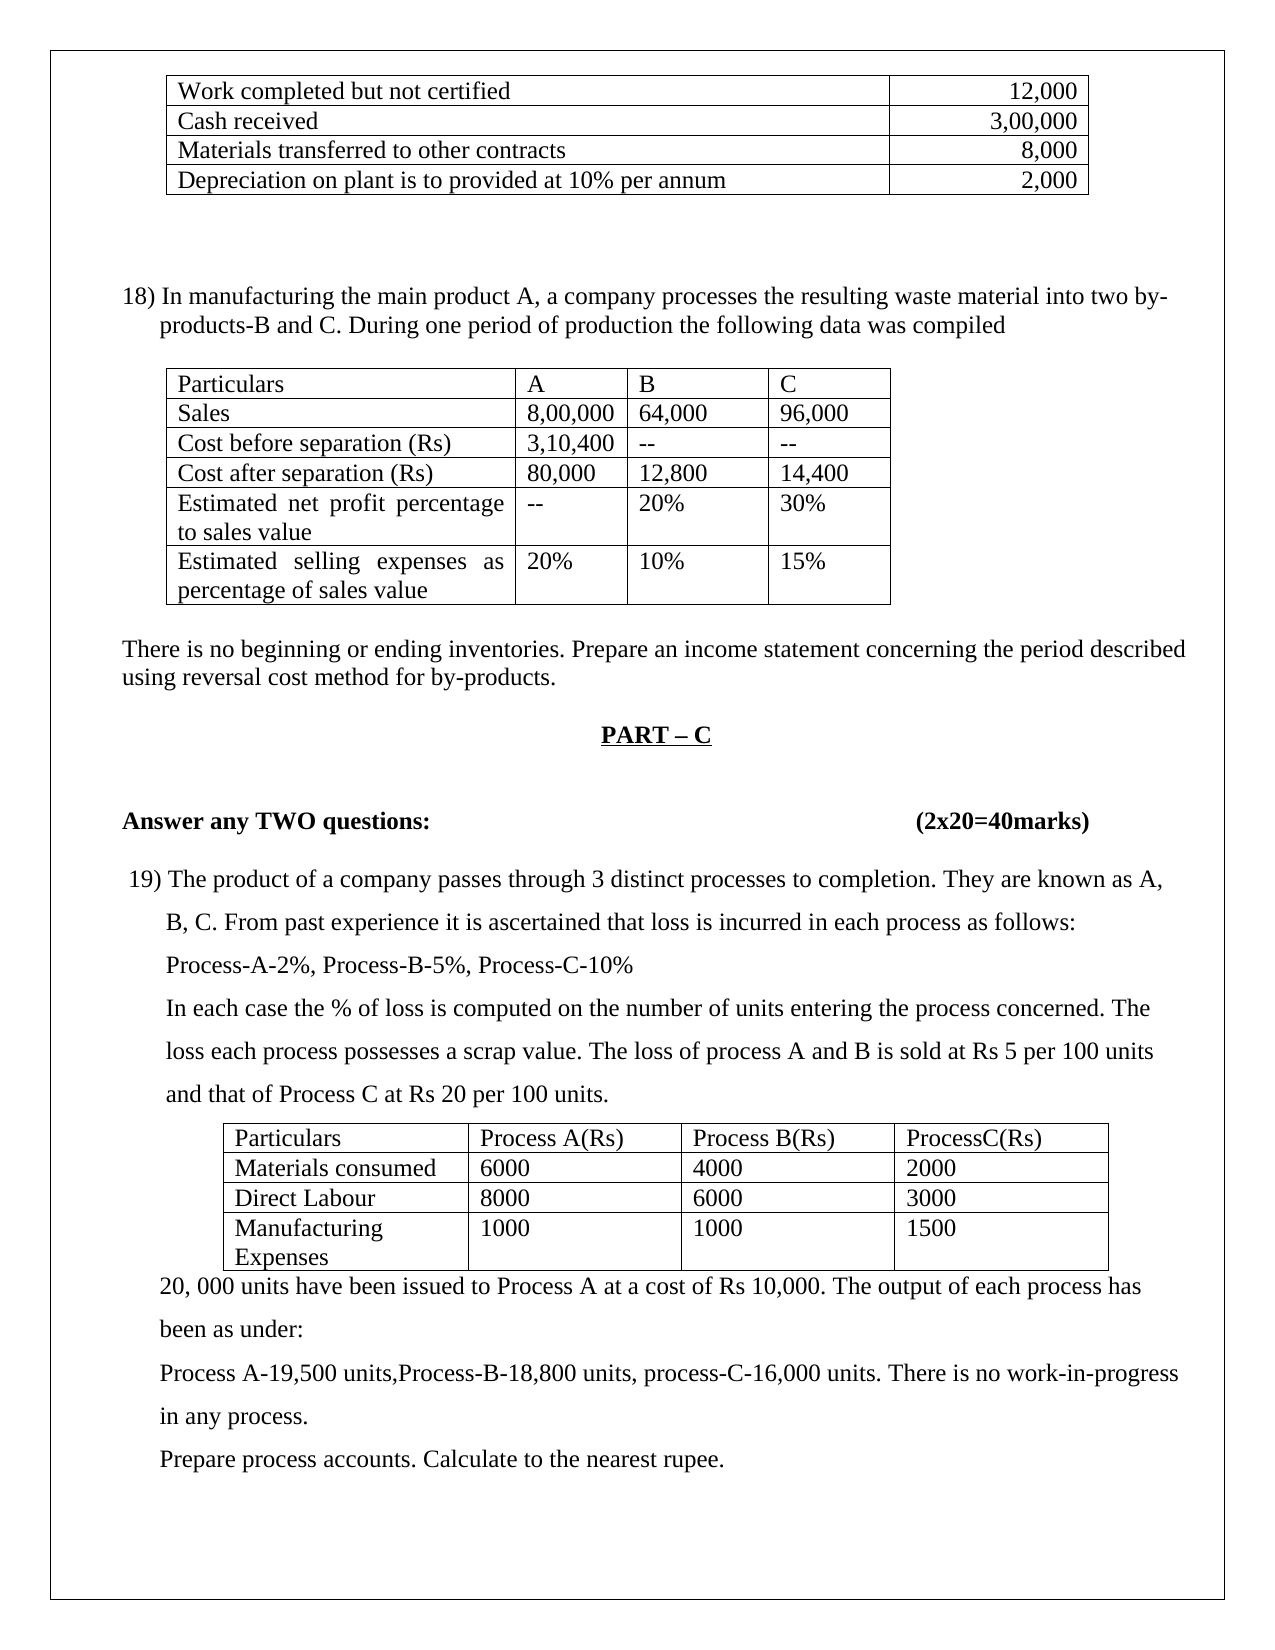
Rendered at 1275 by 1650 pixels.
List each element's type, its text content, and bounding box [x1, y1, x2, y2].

table_cell 3,00,000 [890, 106, 1088, 134]
table_cell 6000 [469, 1153, 681, 1182]
table_cell 14,400 [769, 458, 890, 487]
table_cell 20% [516, 546, 627, 604]
table_cell Materials transferred to other contracts [167, 136, 889, 164]
table_header B [628, 369, 768, 397]
table_cell 8,000 [890, 136, 1088, 164]
text B, C. From past experience it is ascertained that loss is incurred in each process as follows: [122, 907, 1191, 936]
table_cell 96,000 [769, 399, 890, 427]
text Prepare process accounts. Calculate to the nearest rupee. [122, 1444, 1191, 1473]
table_cell Direct Labour [224, 1183, 468, 1212]
table_cell Manufacturing Expenses [224, 1213, 468, 1270]
text products-B and C. During one period of production the following data was compiled [122, 310, 1191, 339]
text In each case the % of loss is computed on the number of units entering the process concerned. The [122, 993, 1191, 1022]
text PART – C [122, 720, 1191, 749]
table_cell Sales [167, 399, 515, 427]
table_header Particulars [167, 369, 515, 397]
table_cell 3000 [895, 1183, 1108, 1212]
table_cell -- [628, 428, 768, 457]
text loss each process possesses a scrap value. The loss of process A and B is sold at Rs 5 per 100 units [122, 1036, 1191, 1065]
table_cell 30% [769, 488, 890, 545]
table_cell 1000 [682, 1213, 894, 1270]
table_cell 8000 [469, 1183, 681, 1212]
text 20, 000 units have been issued to Process A at a cost of Rs 10,000. The output of each process has [122, 1271, 1191, 1300]
text 19) The product of a company passes through 3 distinct processes to completion. They are known as A, [122, 864, 1191, 892]
table_cell Materials consumed [224, 1153, 468, 1182]
text 18) In manufacturing the main product A, a company processes the resulting waste material into two by- [122, 281, 1191, 310]
table_header Process B(Rs) [682, 1124, 894, 1152]
table_header A [516, 369, 627, 397]
table_cell Cost after separation (Rs) [167, 458, 515, 487]
text Process A-19,500 units,Process-B-18,800 units, process-C-16,000 units. There is no work-in-progress [122, 1358, 1191, 1386]
table_cell 64,000 [628, 399, 768, 427]
table_header C [769, 369, 890, 397]
table_cell 80,000 [516, 458, 627, 487]
table_cell 2,000 [890, 165, 1088, 194]
table_cell Depreciation on plant is to provided at 10% per annum [167, 165, 889, 194]
table_header Process A(Rs) [469, 1124, 681, 1152]
table_cell -- [516, 488, 627, 545]
text There is no beginning or ending inventories. Prepare an income statement concerning the period described [122, 634, 1191, 662]
text using reversal cost method for by-products. [122, 662, 1191, 691]
table_header ProcessC(Rs) [895, 1124, 1108, 1152]
table_cell 12,000 [890, 76, 1088, 105]
text in any process. [122, 1401, 1191, 1429]
table_header Particulars [224, 1124, 468, 1152]
table_cell 1500 [895, 1213, 1108, 1270]
table_cell 3,10,400 [516, 428, 627, 457]
text Answer any TWO questions: (2x20=40marks) [122, 806, 1191, 835]
table_cell Estimated selling expenses as percentage of sales value [167, 546, 515, 604]
table_cell 20% [628, 488, 768, 545]
table_cell Work completed but not certified [167, 76, 889, 105]
table_cell 1000 [469, 1213, 681, 1270]
table_cell 15% [769, 546, 890, 604]
table_cell -- [769, 428, 890, 457]
table_cell 10% [628, 546, 768, 604]
text Process-A-2%, Process-B-5%, Process-C-10% [122, 950, 1191, 979]
table_cell 8,00,000 [516, 399, 627, 427]
table_cell 4000 [682, 1153, 894, 1182]
table_cell Cash received [167, 106, 889, 134]
text and that of Process C at Rs 20 per 100 units. [122, 1079, 1191, 1108]
table_cell 12,800 [628, 458, 768, 487]
table_cell 2000 [895, 1153, 1108, 1182]
table_cell Cost before separation (Rs) [167, 428, 515, 457]
table_cell Estimated net profit percentage to sales value [167, 488, 515, 545]
table_cell 6000 [682, 1183, 894, 1212]
text been as under: [122, 1314, 1191, 1343]
